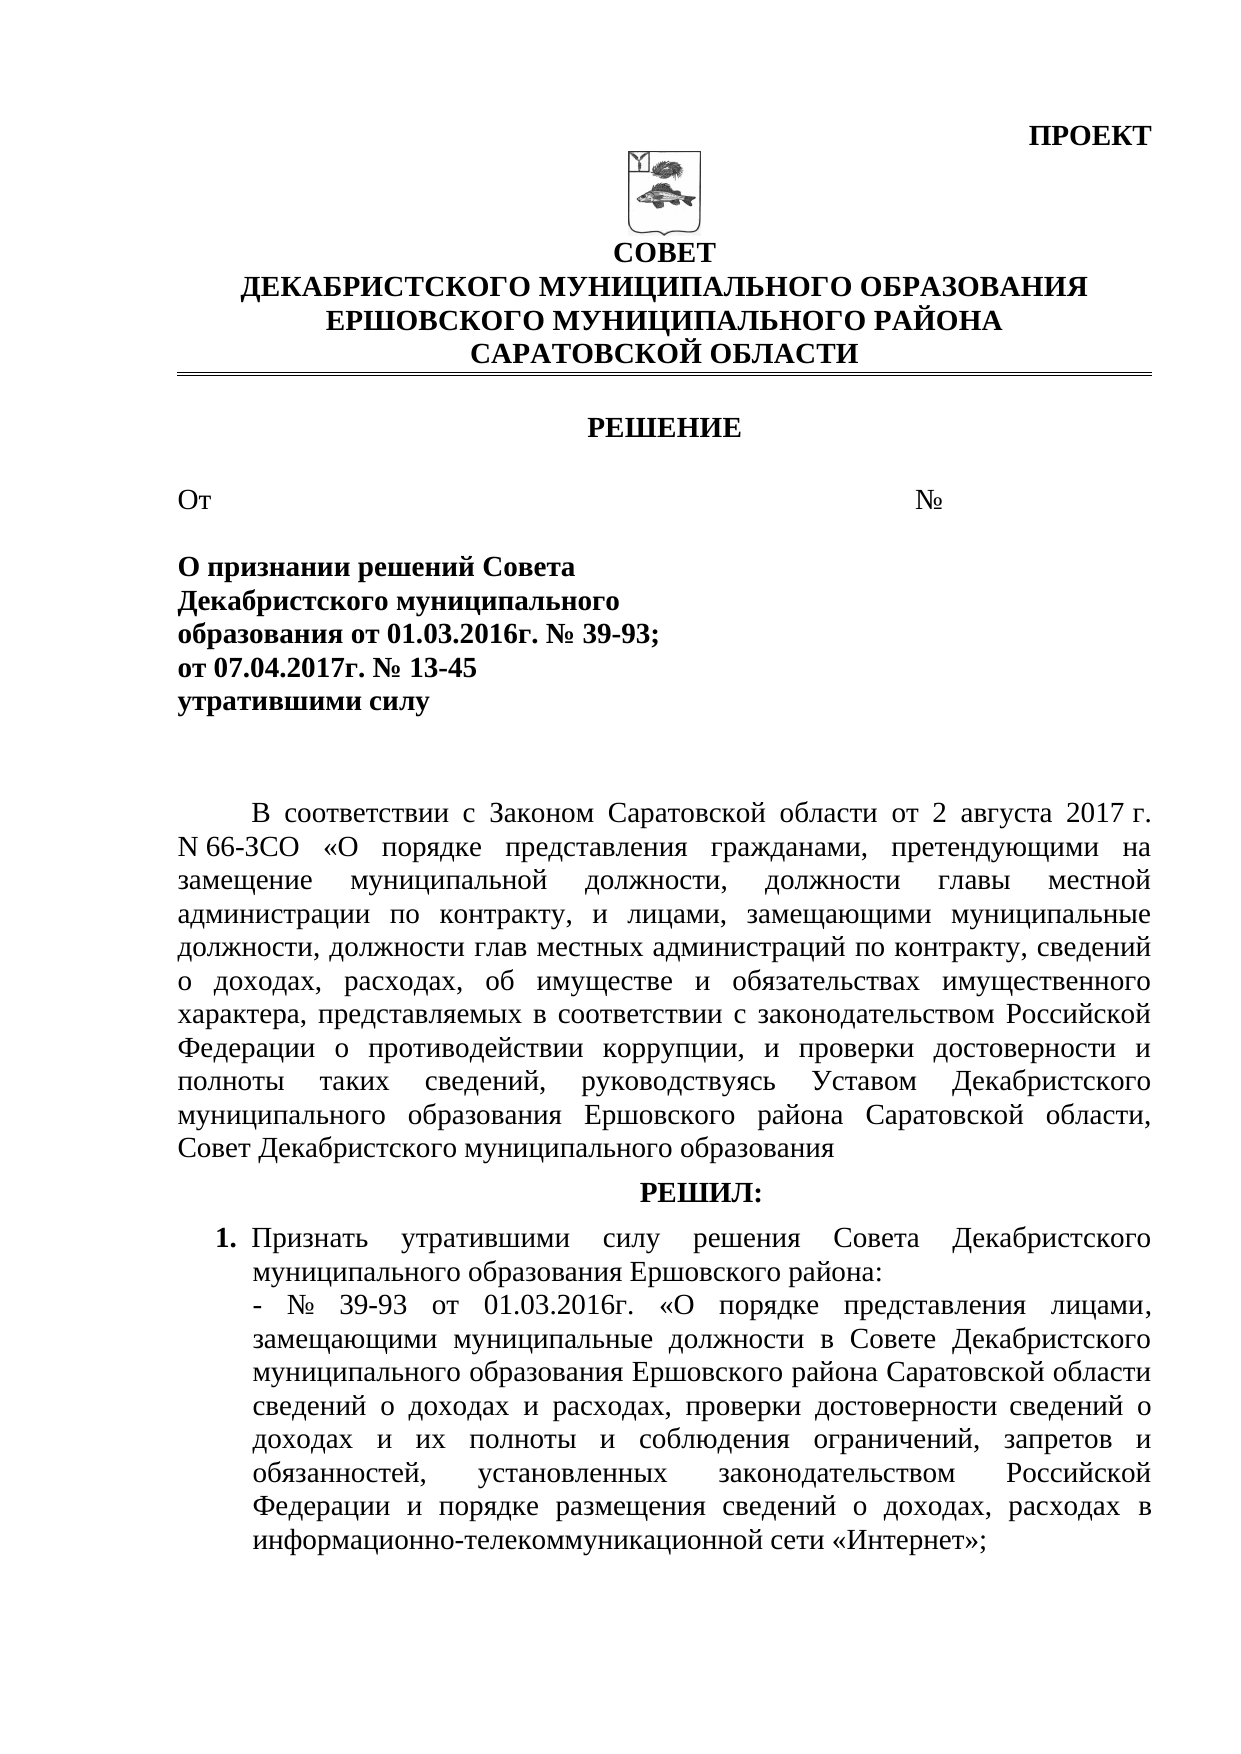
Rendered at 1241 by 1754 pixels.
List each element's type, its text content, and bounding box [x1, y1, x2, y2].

text ПРОЕКТ [177, 118, 1152, 152]
text САРАТОВСКОЙ ОБЛАСТИ [177, 336, 1152, 372]
text РЕШЕНИЕ [177, 410, 1152, 443]
text СОВЕТ [177, 236, 1152, 269]
text РЕШИЛ: [177, 1175, 1152, 1209]
text О признании решений Совета [177, 549, 1152, 583]
text утратившими силу [177, 683, 1152, 717]
text Декабристского муниципального [177, 583, 1152, 616]
text От № [177, 482, 1152, 516]
text В соответствии с Законом Саратовской области от 2 августа 2017 г. N 66-ЗСО «О порядке представления гражданами, претендующими на замещение муниципальной должности, должности главы местной администрации по контракту, и лицами, замещающими муниципальные должности, должности глав местных администраций по контракту, сведений о доходах, расходах, об имуществе и обязательствах имущественного характера, представляемых в соответствии с законодательством Российской Федерации о противодействии коррупции, и проверки достоверности и полноты таких сведений, руководствуясь Уставом Декабристского муниципального образования Ершовского района Саратовской области, Совет Декабристского муниципального образования [177, 795, 1152, 1164]
text образования от 01.03.2016г. № 39-93; [177, 616, 1152, 650]
picture [628, 151, 701, 236]
list Признать утратившими силу решения Совета Декабристского муниципального образования Ершовского района: [215, 1220, 1152, 1287]
text ДЕКАБРИСТСКОГО МУНИЦИПАЛЬНОГО ОБРАЗОВАНИЯ [177, 269, 1152, 303]
text - № 39-93 от 01.03.2016г. «О порядке представления лицами, замещающими муниципальные должности в Совете Декабристского муниципального образования Ершовского района Саратовской области сведений о доходах и расходах, проверки достоверности сведений о доходах и их полноты и соблюдения ограничений, запретов и обязанностей, установленных законодательством Российской Федерации и порядке размещения сведений о доходах, расходах в информационно-телекоммуникационной сети «Интернет»; [252, 1287, 1152, 1556]
text ЕРШОВСКОГО МУНИЦИПАЛЬНОГО РАЙОНА [177, 303, 1152, 336]
text от 07.04.2017г. № 13-45 [177, 650, 1152, 683]
